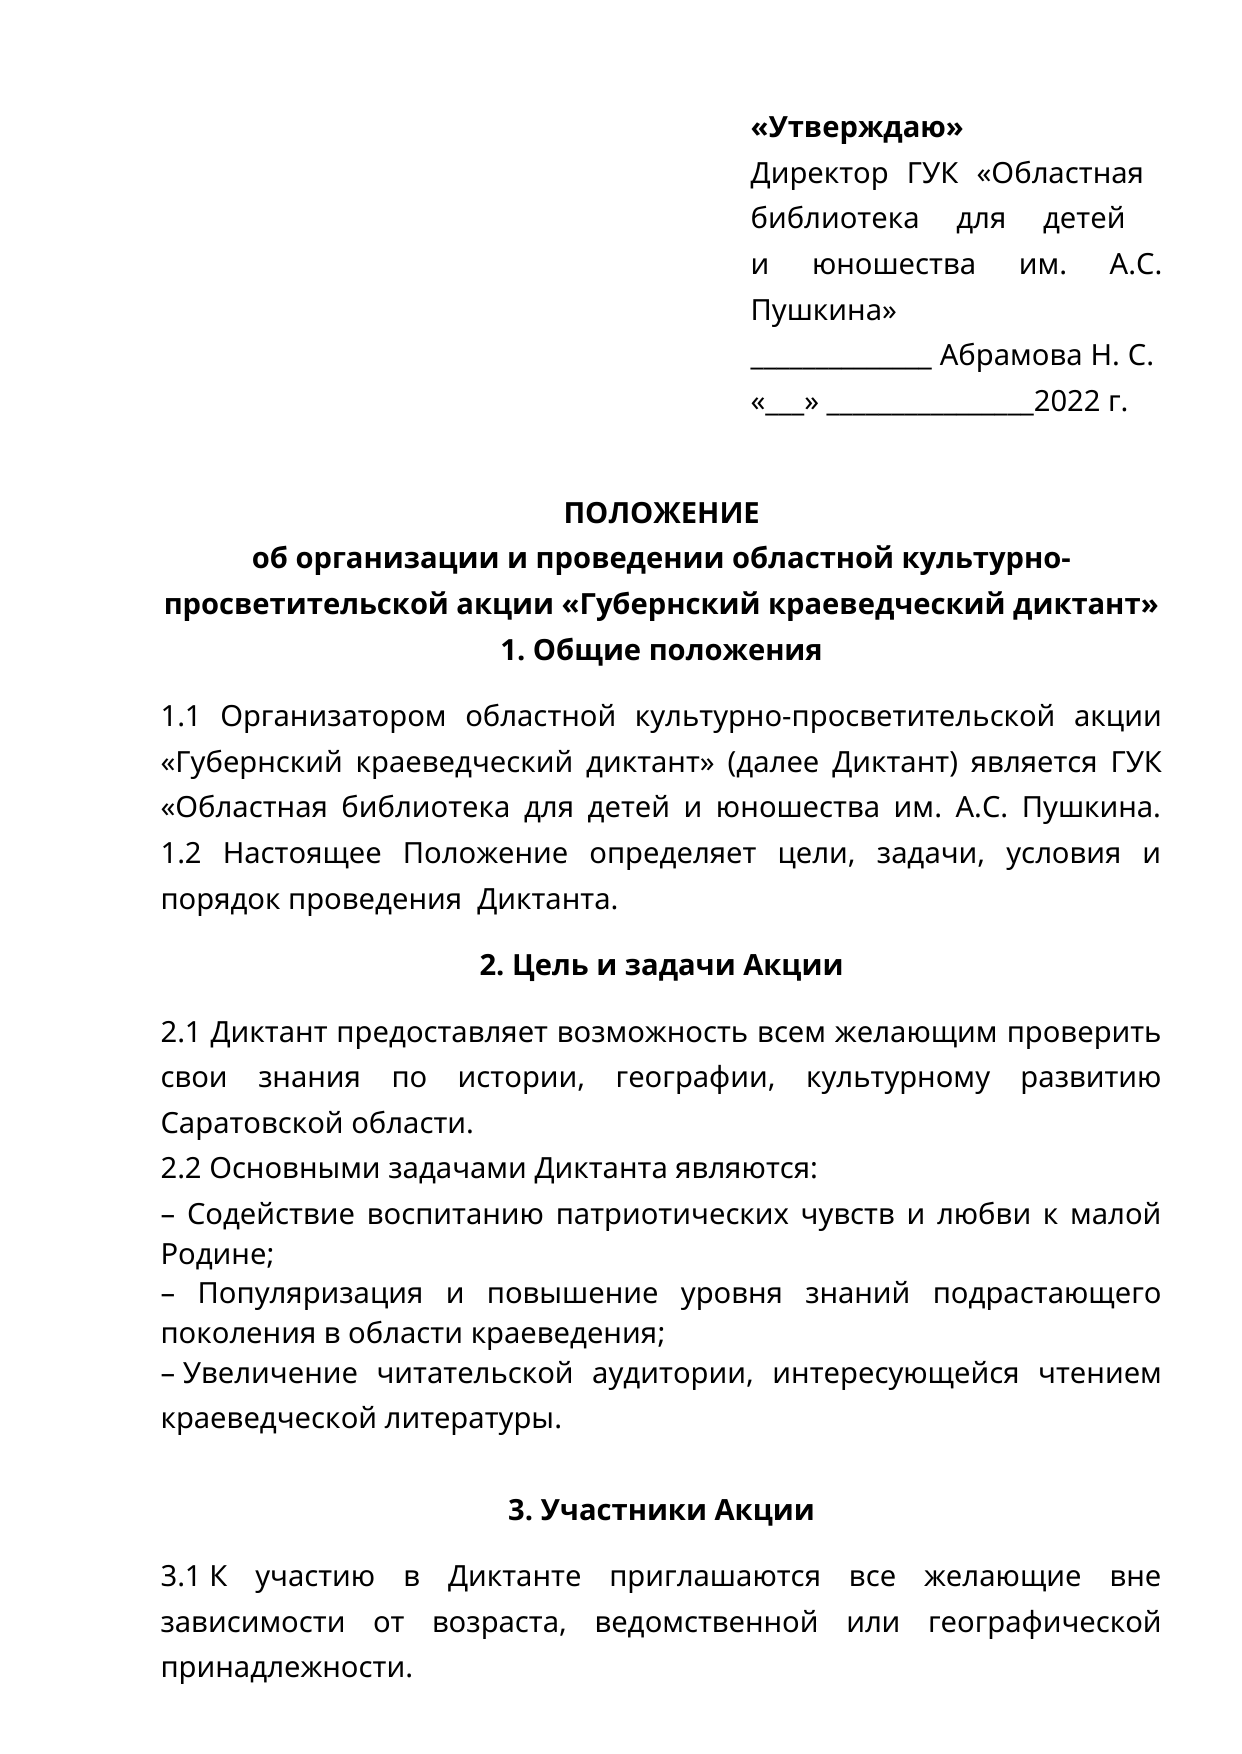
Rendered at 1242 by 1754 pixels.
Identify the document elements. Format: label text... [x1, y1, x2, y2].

text 2. Цель и задачи Акции [160, 944, 1162, 984]
text ПОЛОЖЕНИЕ об организации и проведении областной культурно-просветительской акции «Губернский краеведческий диктант» 1. Общие положения [160, 446, 1162, 669]
text 2.1 Диктант предоставляет возможность всем желающим проверить свои знания по истории, географии, культурному развитию Саратовской области. [160, 1011, 1162, 1142]
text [160, 1555, 1162, 1686]
text «Утверждаю» Директор ГУК «Областная библиотека для детей и юношества им. А.С. Пушкина» ______________ Абрамова Н. С. «___» ________________2022 г. [750, 106, 1162, 420]
text – Содействие воспитанию патриотических чувств и любви к малой Родине; [160, 1193, 1162, 1273]
text – Увеличение читательской аудитории, интересующейся чтением краеведческой литературы. [160, 1352, 1162, 1437]
text – Популяризация и повышение уровня знаний подрастающего поколения в области краеведения; [160, 1273, 1162, 1352]
text 2.2 Основными задачами Диктанта являются: [160, 1148, 1162, 1187]
text 3. Участники Акции [160, 1489, 1162, 1529]
text 1.1 Организатором областной культурно-просветительской акции «Губернский краеведческий диктант» (далее Диктант) является ГУК «Областная библиотека для детей и юношества им. А.С. Пушкина. 1.2 Настоящее Положение определяет цели, задачи, условия и порядок проведения Диктанта. [160, 695, 1162, 918]
